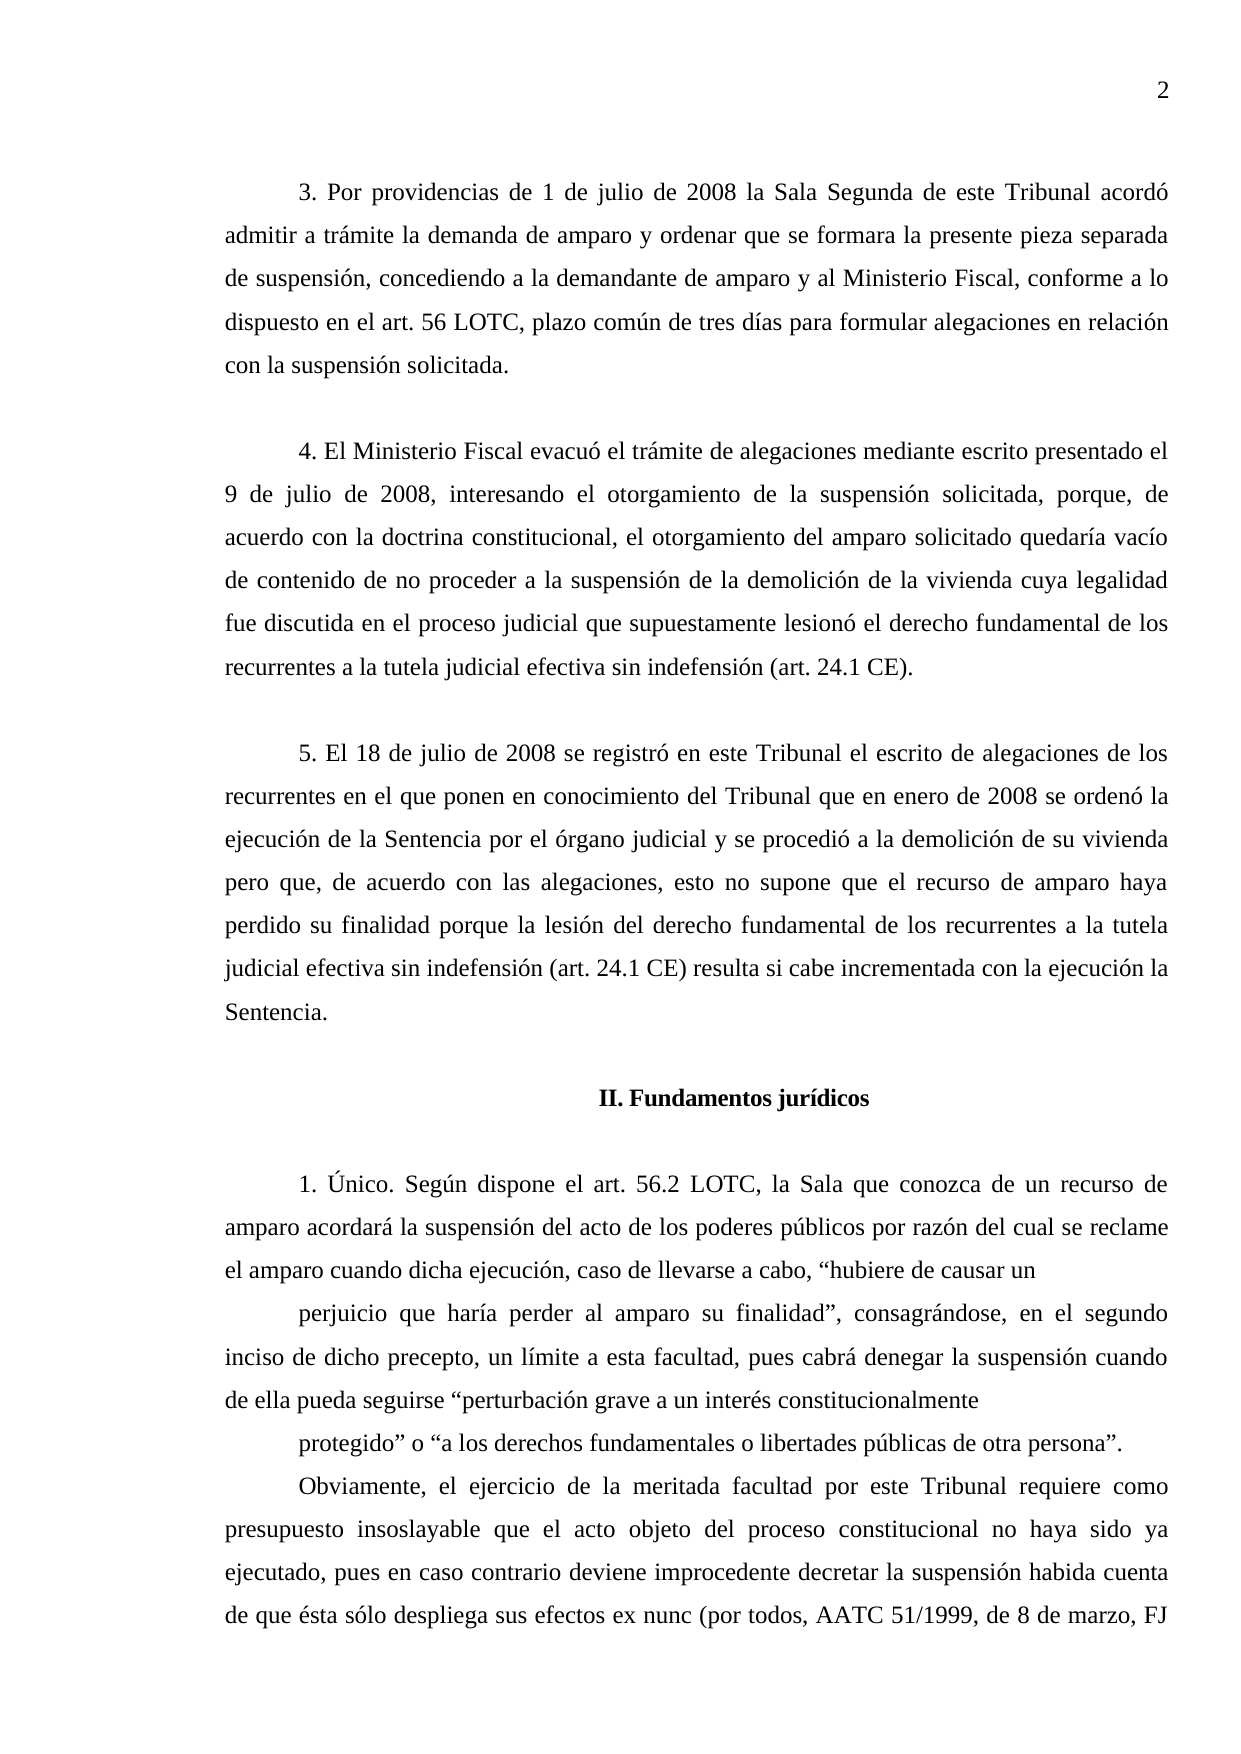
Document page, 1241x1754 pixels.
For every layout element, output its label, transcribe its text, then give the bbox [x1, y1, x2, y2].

text 1. Único. Según dispone el art. 56.2 LOTC, la Sala que conozca de un recurso de amparo acordará la suspensión del acto de los poderes públicos por razón del cual se reclame el amparo cuando dicha ejecución, caso de llevarse a cabo, “hubiere de causar un [224, 1169, 1169, 1284]
subtitle II. Fundamentos jurídicos [224, 1083, 1169, 1112]
text perjuicio que haría perder al amparo su finalidad”, consagrándose, en el segundo inciso de dicho precepto, un límite a esta facultad, pues cabrá denegar la suspensión cuando de ella pueda seguirse “perturbación grave a un interés constitucionalmente [224, 1298, 1169, 1413]
text 4. El Ministerio Fiscal evacuó el trámite de alegaciones mediante escrito presentado el 9 de julio de 2008, interesando el otorgamiento de la suspensión solicitada, porque, de acuerdo con la doctrina constitucional, el otorgamiento del amparo solicitado quedaría vacío de contenido de no proceder a la suspensión de la demolición de la vivienda cuya legalidad fue discutida en el proceso judicial que supuestamente lesionó el derecho fundamental de los recurrentes a la tutela judicial efectiva sin indefensión (art. 24.1 CE). [224, 436, 1169, 680]
text 5. El 18 de julio de 2008 se registró en este Tribunal el escrito de alegaciones de los recurrentes en el que ponen en conocimiento del Tribunal que en enero de 2008 se ordenó la ejecución de la Sentencia por el órgano judicial y se procedió a la demolición de su vivienda pero que, de acuerdo con las alegaciones, esto no supone que el recurso de amparo haya perdido su finalidad porque la lesión del derecho fundamental de los recurrentes a la tutela judicial efectiva sin indefensión (art. 24.1 CE) resulta si cabe incrementada con la ejecución la Sentencia. [224, 738, 1169, 1025]
text 3. Por providencias de 1 de julio de 2008 la Sala Segunda de este Tribunal acordó admitir a trámite la demanda de amparo y ordenar que se formara la presente pieza separada de suspensión, concediendo a la demandante de amparo y al Ministerio Fiscal, conforme a lo dispuesto en el art. 56 LOTC, plazo común de tres días para formular alegaciones en relación con la suspensión solicitada. [224, 177, 1169, 378]
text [224, 1471, 1169, 1629]
text protegido” o “a los derechos fundamentales o libertades públicas de otra persona”. [224, 1428, 1169, 1457]
